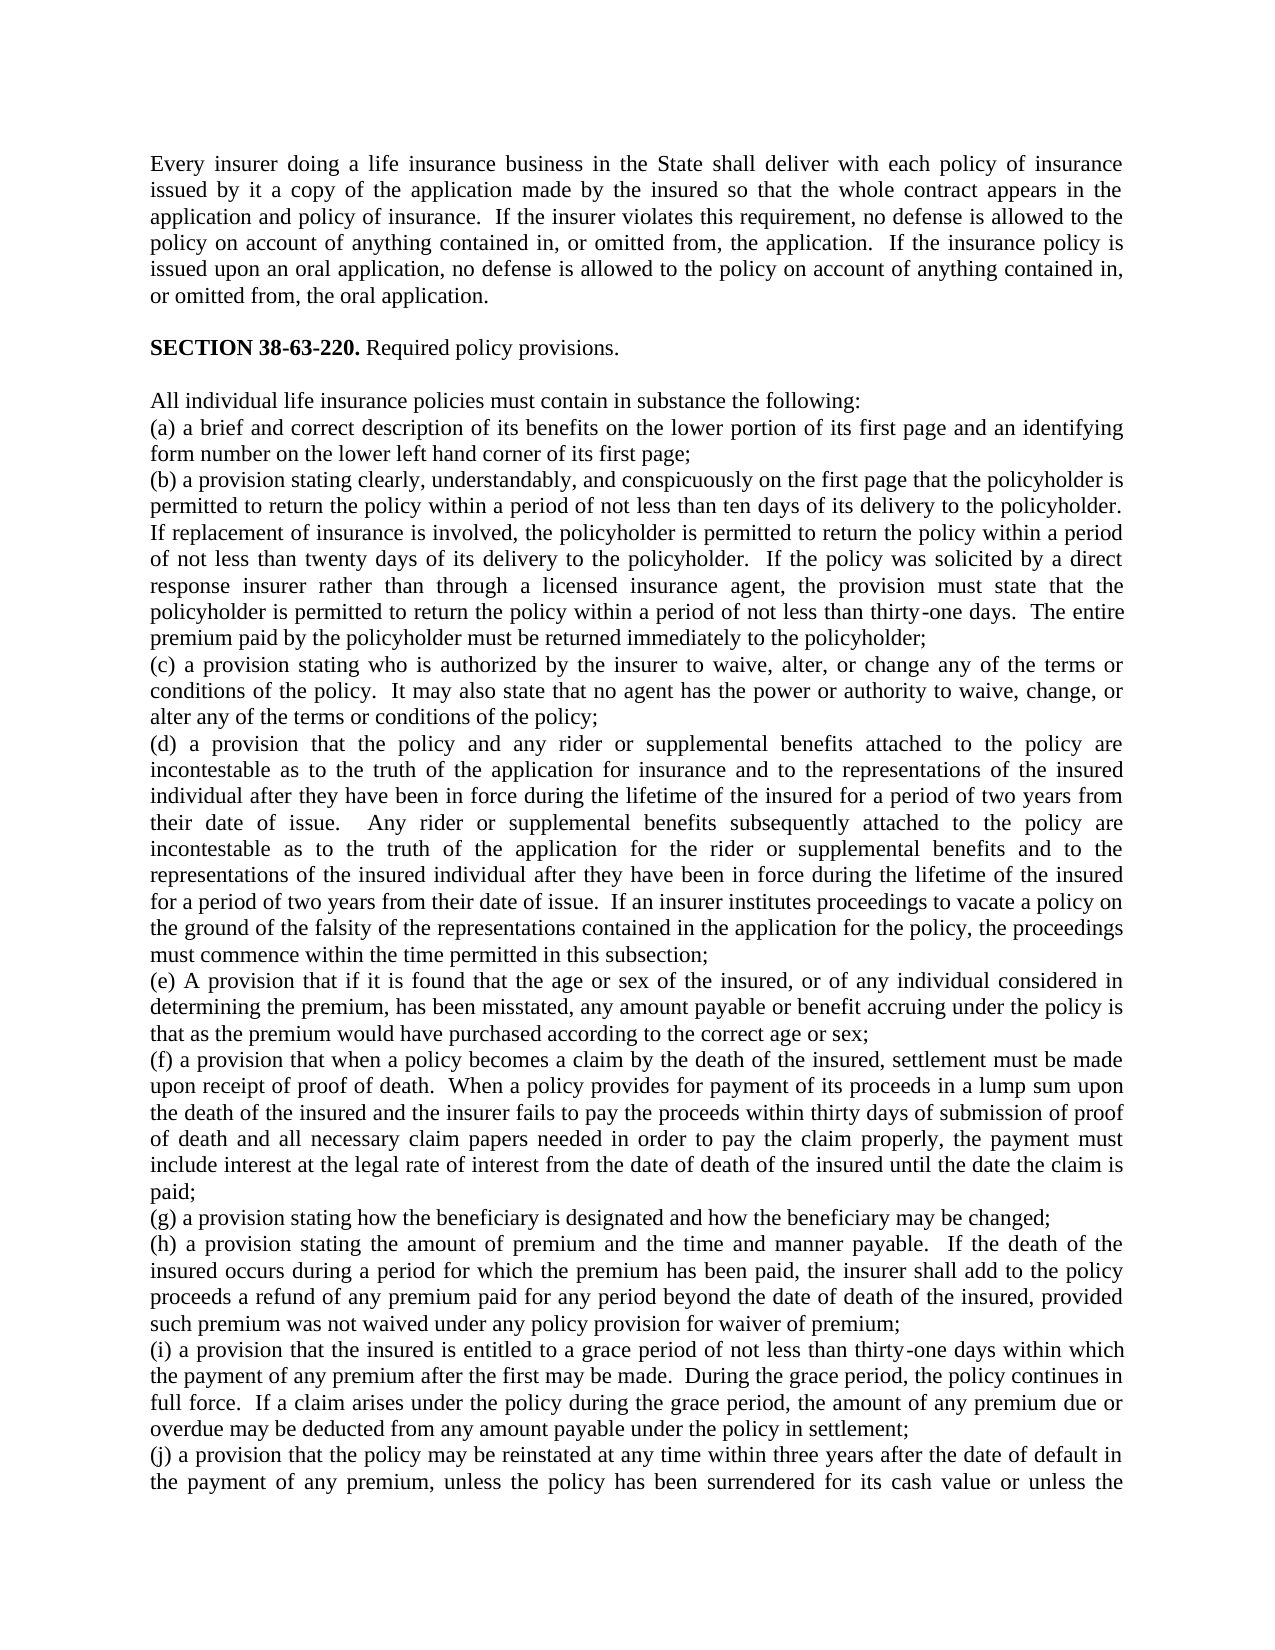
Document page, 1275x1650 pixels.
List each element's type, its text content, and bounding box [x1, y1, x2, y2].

text (e) A provision that if it is found that the age or sex of the insured, or of any individual considered in determining the premium, has been misstated, any amount payable or benefit accruing under the policy is that as the premium would have purchased according to the correct age or sex; [150, 967, 1125, 1046]
text (i) a provision that the insured is entitled to a grace period of not less than thirty-one days within which the payment of any premium after the first may be made. During the grace period, the policy continues in full force. If a claim arises under the policy during the grace period, the amount of any premium due or overdue may be deducted from any amount payable under the policy in settlement; [150, 1336, 1125, 1441]
text (a) a brief and correct description of its benefits on the lower portion of its first page and an identifying form number on the lower left hand corner of its first page; [150, 413, 1125, 466]
text (f) a provision that when a policy becomes a claim by the death of the insured, settlement must be made upon receipt of proof of death. When a policy provides for payment of its proceeds in a lump sum upon the death of the insured and the insurer fails to pay the proceeds within thirty days of submission of proof of death and all necessary claim papers needed in order to pay the claim properly, the payment must include interest at the legal rate of interest from the date of death of the insured until the date the claim is paid; [150, 1046, 1125, 1204]
text SECTION 38-63-220. Required policy provisions. [150, 334, 1125, 361]
text (c) a provision stating who is authorized by the insurer to waive, alter, or change any of the terms or conditions of the policy. It may also state that no agent has the power or authority to waive, change, or alter any of the terms or conditions of the policy; [150, 651, 1125, 730]
text All individual life insurance policies must contain in substance the following: [150, 387, 1125, 413]
text (b) a provision stating clearly, understandably, and conspicuously on the first page that the policyholder is permitted to return the policy within a period of not less than ten days of its delivery to the policyholder. If replacement of insurance is involved, the policyholder is permitted to return the policy within a period of not less than twenty days of its delivery to the policyholder. If the policy was solicited by a direct response insurer rather than through a licensed insurance agent, the provision must state that the policyholder is permitted to return the policy within a period of not less than thirty-one days. The entire premium paid by the policyholder must be returned immediately to the policyholder; [150, 466, 1125, 651]
text (d) a provision that the policy and any rider or supplemental benefits attached to the policy are incontestable as to the truth of the application for insurance and to the representations of the insured individual after they have been in force during the lifetime of the insured for a period of two years from their date of issue. Any rider or supplemental benefits subsequently attached to the policy are incontestable as to the truth of the application for the rider or supplemental benefits and to the representations of the insured individual after they have been in force during the lifetime of the insured for a period of two years from their date of issue. If an insurer institutes proceedings to vacate a policy on the ground of the falsity of the representations contained in the application for the policy, the proceedings must commence within the time permitted in this subsection; [150, 730, 1125, 967]
text (h) a provision stating the amount of premium and the time and manner payable. If the death of the insured occurs during a period for which the premium has been paid, the insurer shall add to the policy proceeds a refund of any premium paid for any period beyond the date of death of the insured, provided such premium was not waived under any policy provision for waiver of premium; [150, 1231, 1125, 1336]
text (g) a provision stating how the beneficiary is designated and how the beneficiary may be changed; [150, 1204, 1125, 1231]
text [150, 1441, 1125, 1494]
text Every insurer doing a life insurance business in the State shall deliver with each policy of insurance issued by it a copy of the application made by the insured so that the whole contract appears in the application and policy of insurance. If the insurer violates this requirement, no defense is allowed to the policy on account of anything contained in, or omitted from, the application. If the insurance policy is issued upon an oral application, no defense is allowed to the policy on account of anything contained in, or omitted from, the oral application. [150, 150, 1125, 308]
